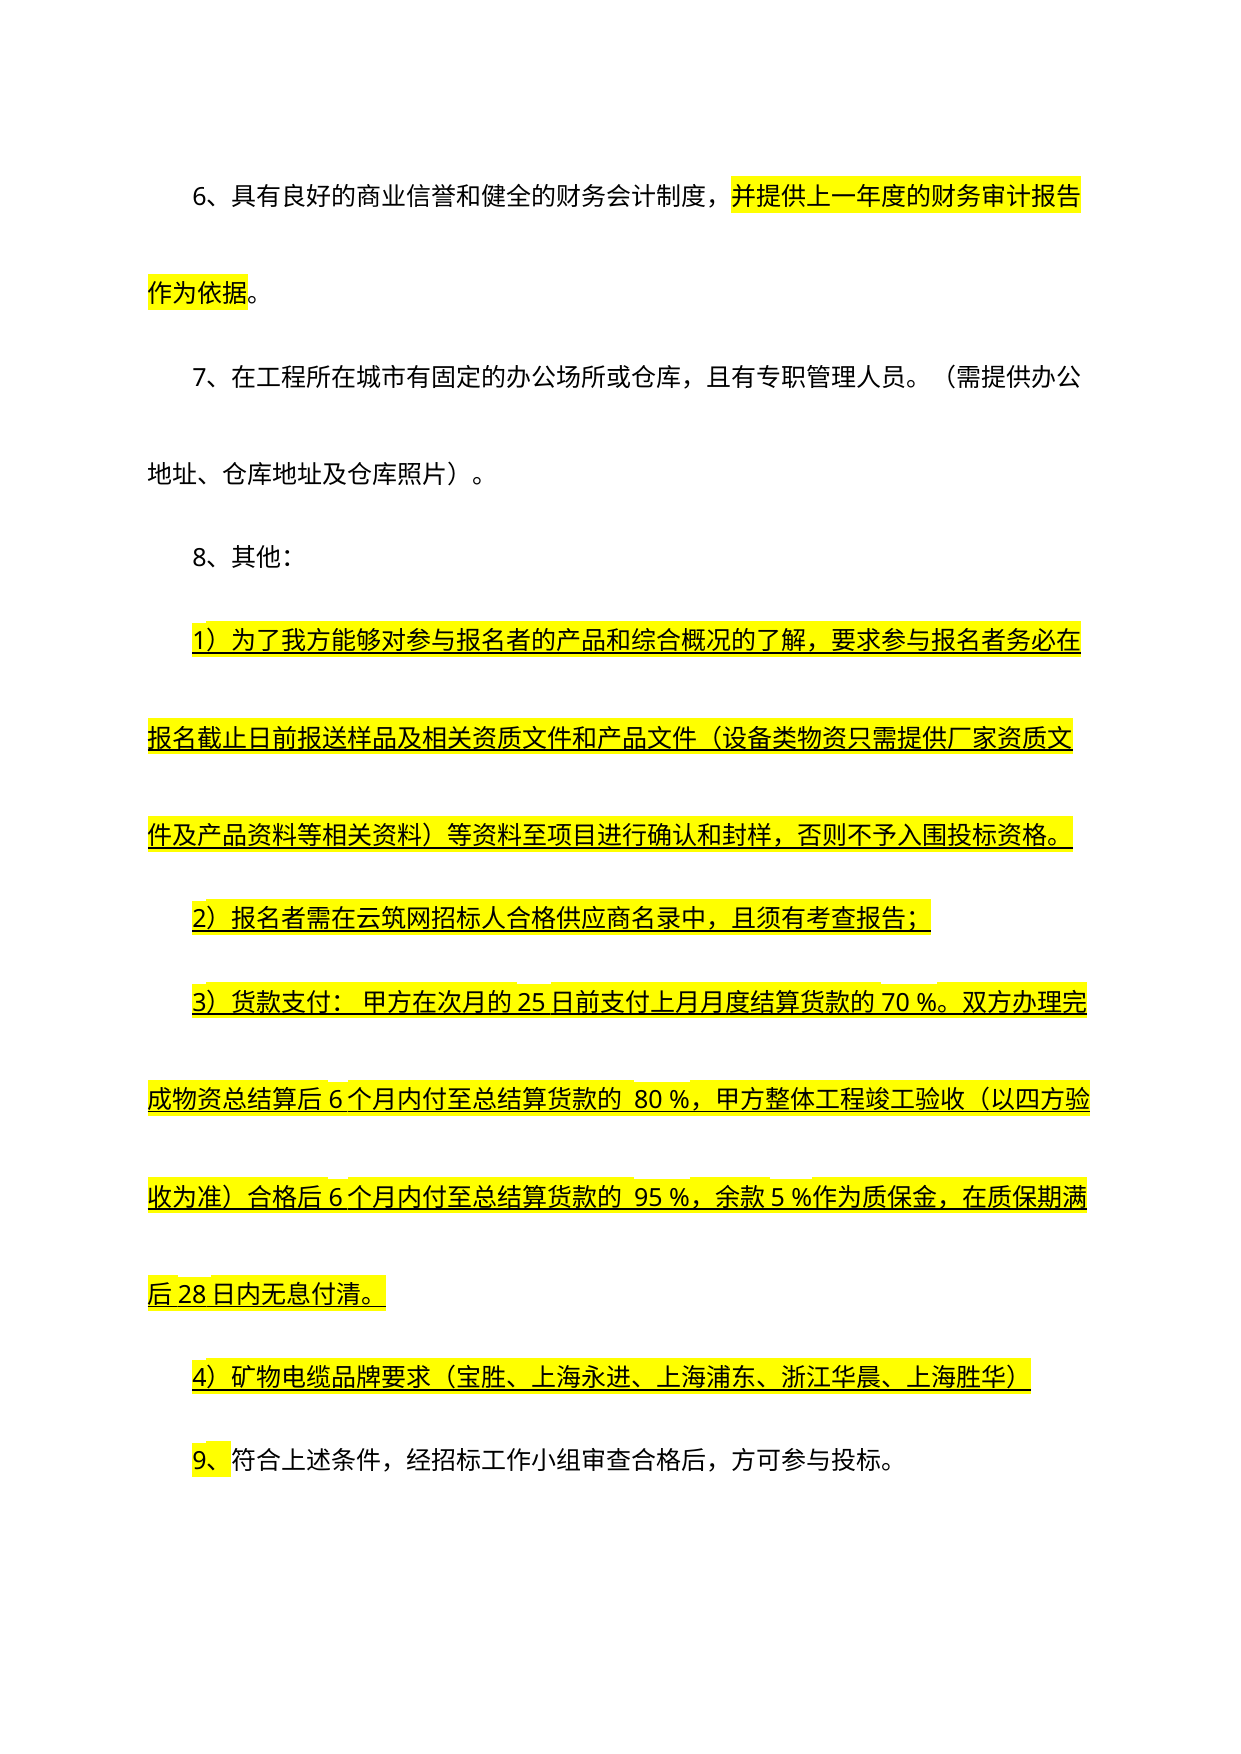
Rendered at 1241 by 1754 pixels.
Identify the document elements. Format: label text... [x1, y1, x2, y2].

text 7、在工程所在城市有固定的办公场所或仓库，且有专职管理人员。（需提供办公地址、仓库地址及仓库照片）。 [148, 343, 1092, 505]
text 9、符合上述条件，经招标工作小组审查合格后，方可参与投标。 [148, 1426, 1092, 1491]
text 4）矿物电缆品牌要求（宝胜、上海永进、上海浦东、浙江华晨、上海胜华） [148, 1343, 1092, 1408]
text 2）报名者需在云筑网招标人合格供应商名录中，且须有考查报告； [148, 884, 1092, 949]
text 3）货款支付： 甲方在次月的25日前支付上月月度结算货款的 70 %。双方办理完成物资总结算后 6个月内付至总结算货款的 80 %，甲方整体工程竣工验收（以四方验收为准）合格后 6个月内付至总结算货款的 95 %，余款 5 %作为质保金，在质保期满后28日内无息付清。 [148, 968, 1092, 1325]
text 1）为了我方能够对参与报名者的产品和综合概况的了解，要求参与报名者务必在报名截止日前报送样品及相关资质文件和产品文件（设备类物资只需提供厂家资质文件及产品资料等相关资料）等资料至项目进行确认和封样，否则不予入围投标资格。 [148, 606, 1092, 866]
text 8、其他： [148, 523, 1092, 588]
text 6、具有良好的商业信誉和健全的财务会计制度，并提供上一年度的财务审计报告作为依据。 [148, 162, 1092, 324]
